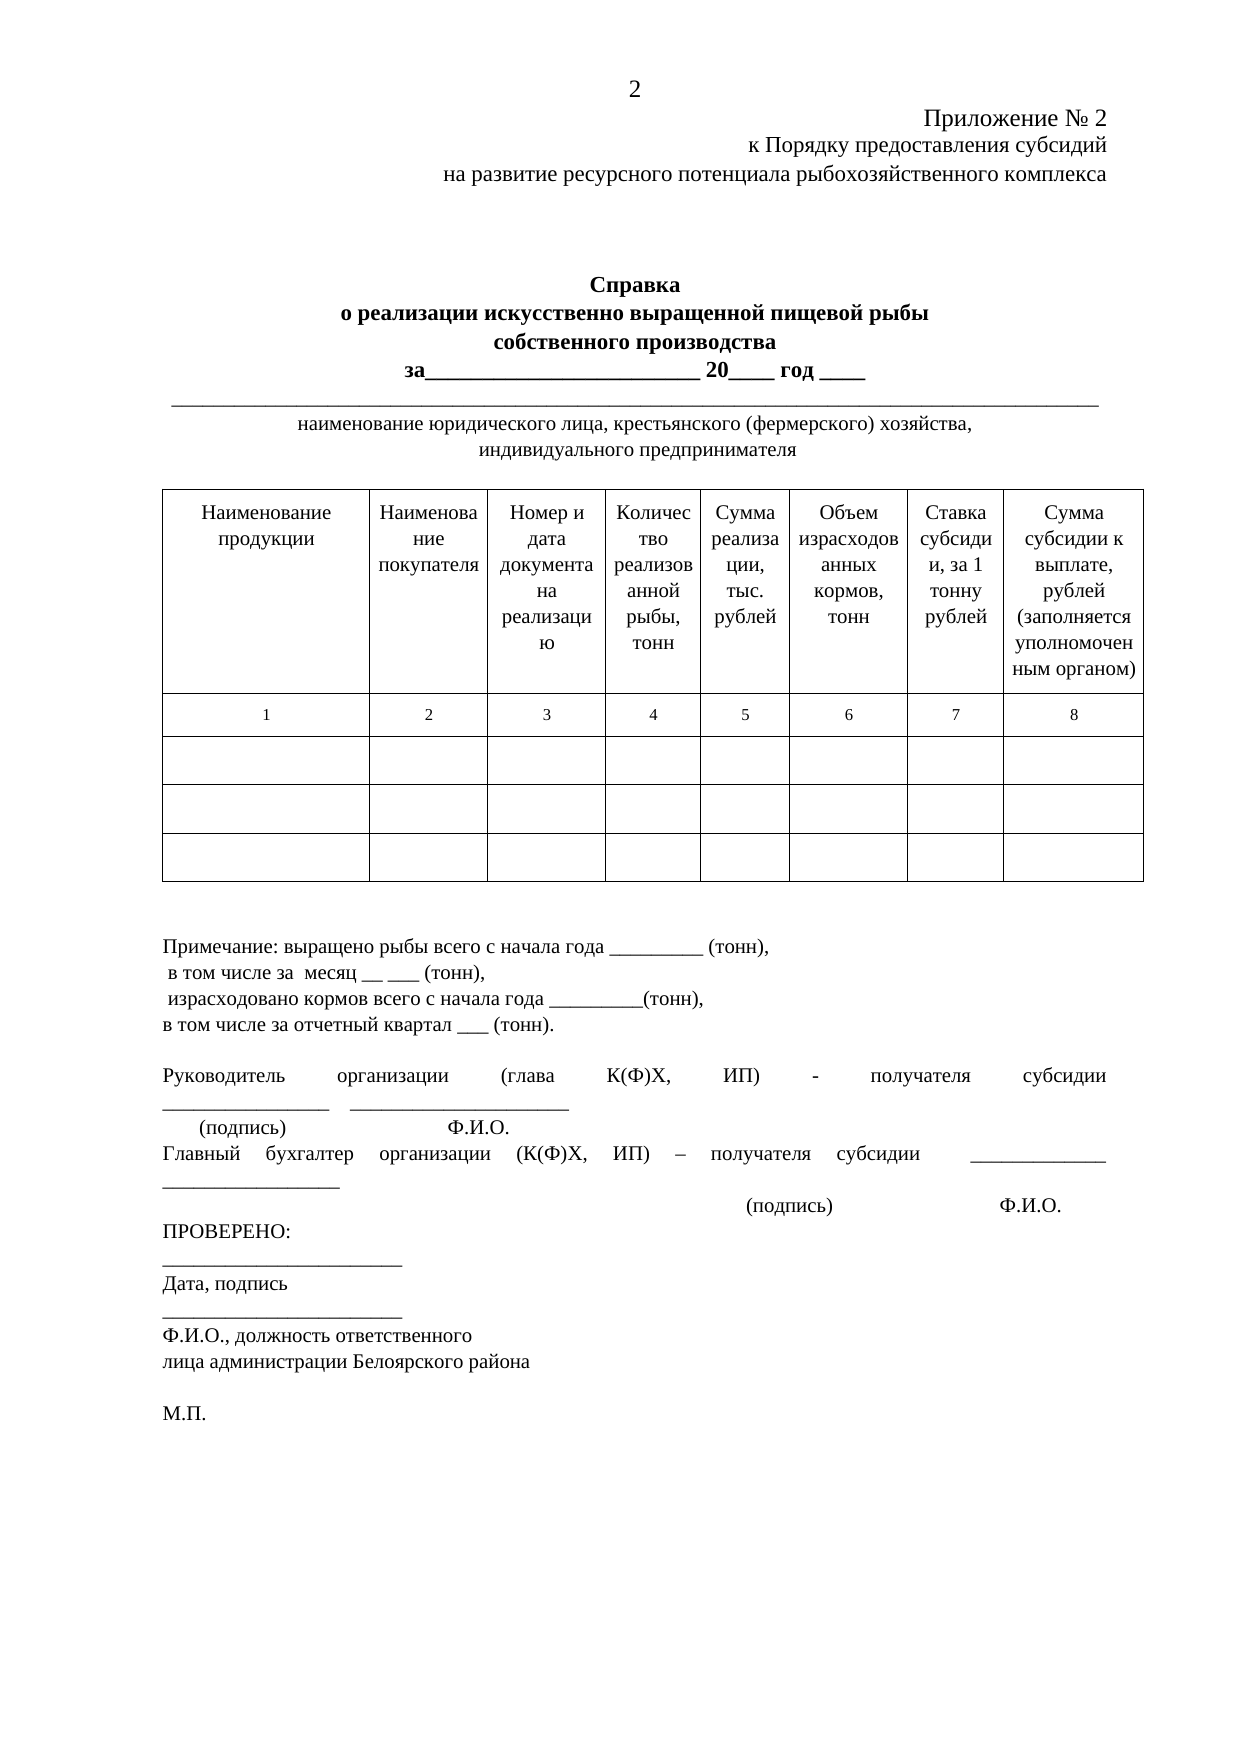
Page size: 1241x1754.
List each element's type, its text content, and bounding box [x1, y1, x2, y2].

table_cell [701, 785, 789, 833]
table_cell [488, 785, 605, 833]
table_header Наименование продукции [163, 490, 369, 693]
text ПРОВЕРЕНО: [162, 1219, 1107, 1243]
table_cell 4 [606, 694, 700, 736]
text израсходовано кормов всего с начала года _________(тонн), [162, 986, 1107, 1010]
table_header Сумма субсидии к выплате, рублей (заполняется уполномоченным органом) [1004, 490, 1143, 693]
table_cell 7 [908, 694, 1003, 736]
text М.П. [162, 1401, 1107, 1425]
text Главный бухгалтер организации (К(Ф)Х, ИП) – получателя субсидии _____________ _________________ [162, 1141, 1107, 1191]
table_cell [908, 834, 1003, 881]
text Дата, подпись [162, 1271, 1107, 1295]
table_header Наименование покупателя [370, 490, 487, 693]
table_header Ставка субсидии, за 1 тонну рублей [908, 490, 1003, 693]
table_cell [370, 737, 487, 784]
table_cell [908, 737, 1003, 784]
table_header Объем израсходованных кормов, тонн [790, 490, 907, 693]
text Приложение № 2 [162, 103, 1107, 131]
table_cell [370, 834, 487, 881]
text к Порядку предоставления субсидий [162, 131, 1107, 158]
text Примечание: выращено рыбы всего с начала года _________ (тонн), [162, 934, 1107, 958]
table_cell [1004, 834, 1143, 881]
table_header Количество реализованной рыбы, тонн [606, 490, 700, 693]
table_cell [488, 737, 605, 784]
text _______________________ [162, 1245, 1107, 1269]
table_cell [370, 785, 487, 833]
table_cell [606, 834, 700, 881]
text Руководитель организации (глава К(Ф)Х, ИП) - получателя субсидии ________________ _____________________ [162, 1063, 1107, 1113]
text о реализации искусственно выращенной пищевой рыбы [162, 299, 1107, 326]
table_cell [790, 785, 907, 833]
table_cell 6 [790, 694, 907, 736]
table_cell 1 [163, 694, 369, 736]
text за________________________ 20____ год ____ [162, 356, 1107, 383]
text _______________________ [162, 1297, 1107, 1321]
table_cell [790, 834, 907, 881]
table_cell [163, 834, 369, 881]
table_cell [1004, 737, 1143, 784]
table_cell [701, 834, 789, 881]
table_cell [163, 737, 369, 784]
text наименование юридического лица, крестьянского (фермерского) хозяйства, [162, 411, 1107, 435]
text _________________________________________________________________________________________ [162, 385, 1107, 409]
text (подпись) Ф.И.О. [162, 1115, 1107, 1139]
text лица администрации Белоярского района [162, 1349, 1107, 1373]
text на развитие ресурсного потенциала рыбохозяйственного комплекса [162, 160, 1107, 186]
text Ф.И.О., должность ответственного [162, 1323, 1107, 1347]
text собственного производства [162, 328, 1107, 354]
table_cell [908, 785, 1003, 833]
table_cell [701, 737, 789, 784]
table_cell 5 [701, 694, 789, 736]
table_cell 8 [1004, 694, 1143, 736]
text индивидуального предпринимателя [162, 437, 1107, 461]
table_header Номер и дата документа на реализацию [488, 490, 605, 693]
table_cell 3 [488, 694, 605, 736]
table_cell [1004, 785, 1143, 833]
table_cell [488, 834, 605, 881]
text в том числе за отчетный квартал ___ (тонн). [162, 1012, 1107, 1036]
text Справка [162, 271, 1107, 297]
table_cell [163, 785, 369, 833]
table_cell [606, 785, 700, 833]
text (подпись) Ф.И.О. [162, 1193, 1107, 1217]
table_cell [790, 737, 907, 784]
table_cell 2 [370, 694, 487, 736]
text в том числе за месяц __ ___ (тонн), [162, 960, 1107, 984]
table_header Сумма реализации, тыс. рублей [701, 490, 789, 693]
table_cell [606, 737, 700, 784]
